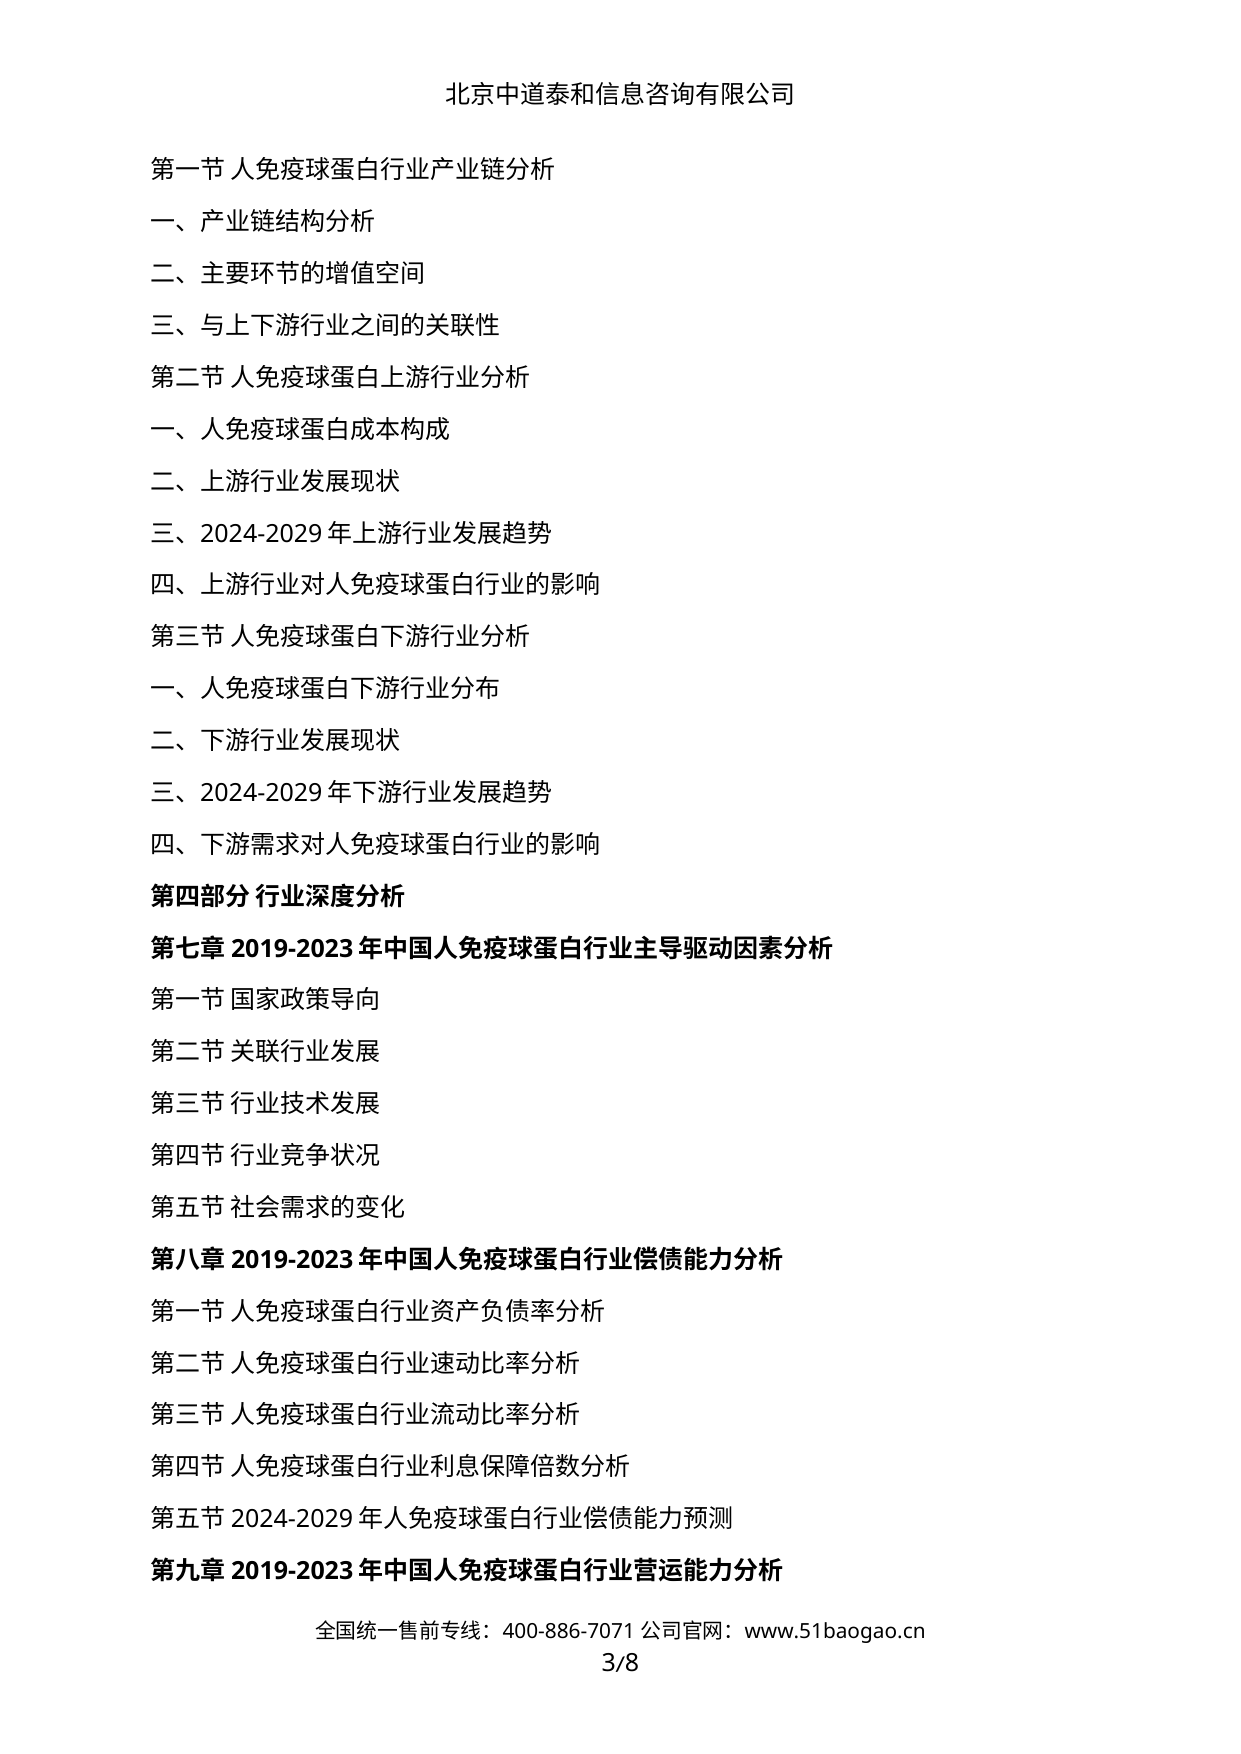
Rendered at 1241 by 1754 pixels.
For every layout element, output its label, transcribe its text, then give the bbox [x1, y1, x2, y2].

text 第三节 人免疫球蛋白行业流动比率分析 [150, 1395, 1090, 1431]
text 第四部分 行业深度分析 [150, 876, 1090, 912]
text 三、与上下游行业之间的关联性 [150, 306, 1090, 342]
text 第一节 人免疫球蛋白行业产业链分析 [150, 150, 1090, 186]
text 二、上游行业发展现状 [150, 461, 1090, 497]
text 第三节 人免疫球蛋白下游行业分析 [150, 617, 1090, 653]
text 第九章 2019-2023年中国人免疫球蛋白行业营运能力分析 [150, 1551, 1090, 1587]
text 第五节 社会需求的变化 [150, 1187, 1090, 1224]
text 第四节 人免疫球蛋白行业利息保障倍数分析 [150, 1447, 1090, 1483]
text 第二节 人免疫球蛋白行业速动比率分析 [150, 1343, 1090, 1379]
text 第五节 2024-2029年人免疫球蛋白行业偿债能力预测 [150, 1499, 1090, 1535]
text 三、2024-2029年上游行业发展趋势 [150, 513, 1090, 549]
text 第一节 国家政策导向 [150, 980, 1090, 1016]
text 一、人免疫球蛋白成本构成 [150, 409, 1090, 446]
text 二、下游行业发展现状 [150, 721, 1090, 757]
text 第二节 人免疫球蛋白上游行业分析 [150, 357, 1090, 394]
text 第七章 2019-2023年中国人免疫球蛋白行业主导驱动因素分析 [150, 928, 1090, 964]
text 第四节 行业竞争状况 [150, 1136, 1090, 1172]
text 第八章 2019-2023年中国人免疫球蛋白行业偿债能力分析 [150, 1239, 1090, 1276]
text 一、产业链结构分析 [150, 202, 1090, 238]
text 三、2024-2029年下游行业发展趋势 [150, 772, 1090, 809]
text 第一节 人免疫球蛋白行业资产负债率分析 [150, 1291, 1090, 1327]
text 第二节 关联行业发展 [150, 1032, 1090, 1068]
text 四、上游行业对人免疫球蛋白行业的影响 [150, 565, 1090, 601]
text 二、主要环节的增值空间 [150, 254, 1090, 290]
text 四、下游需求对人免疫球蛋白行业的影响 [150, 824, 1090, 861]
text 一、人免疫球蛋白下游行业分布 [150, 669, 1090, 705]
text 第三节 行业技术发展 [150, 1084, 1090, 1120]
